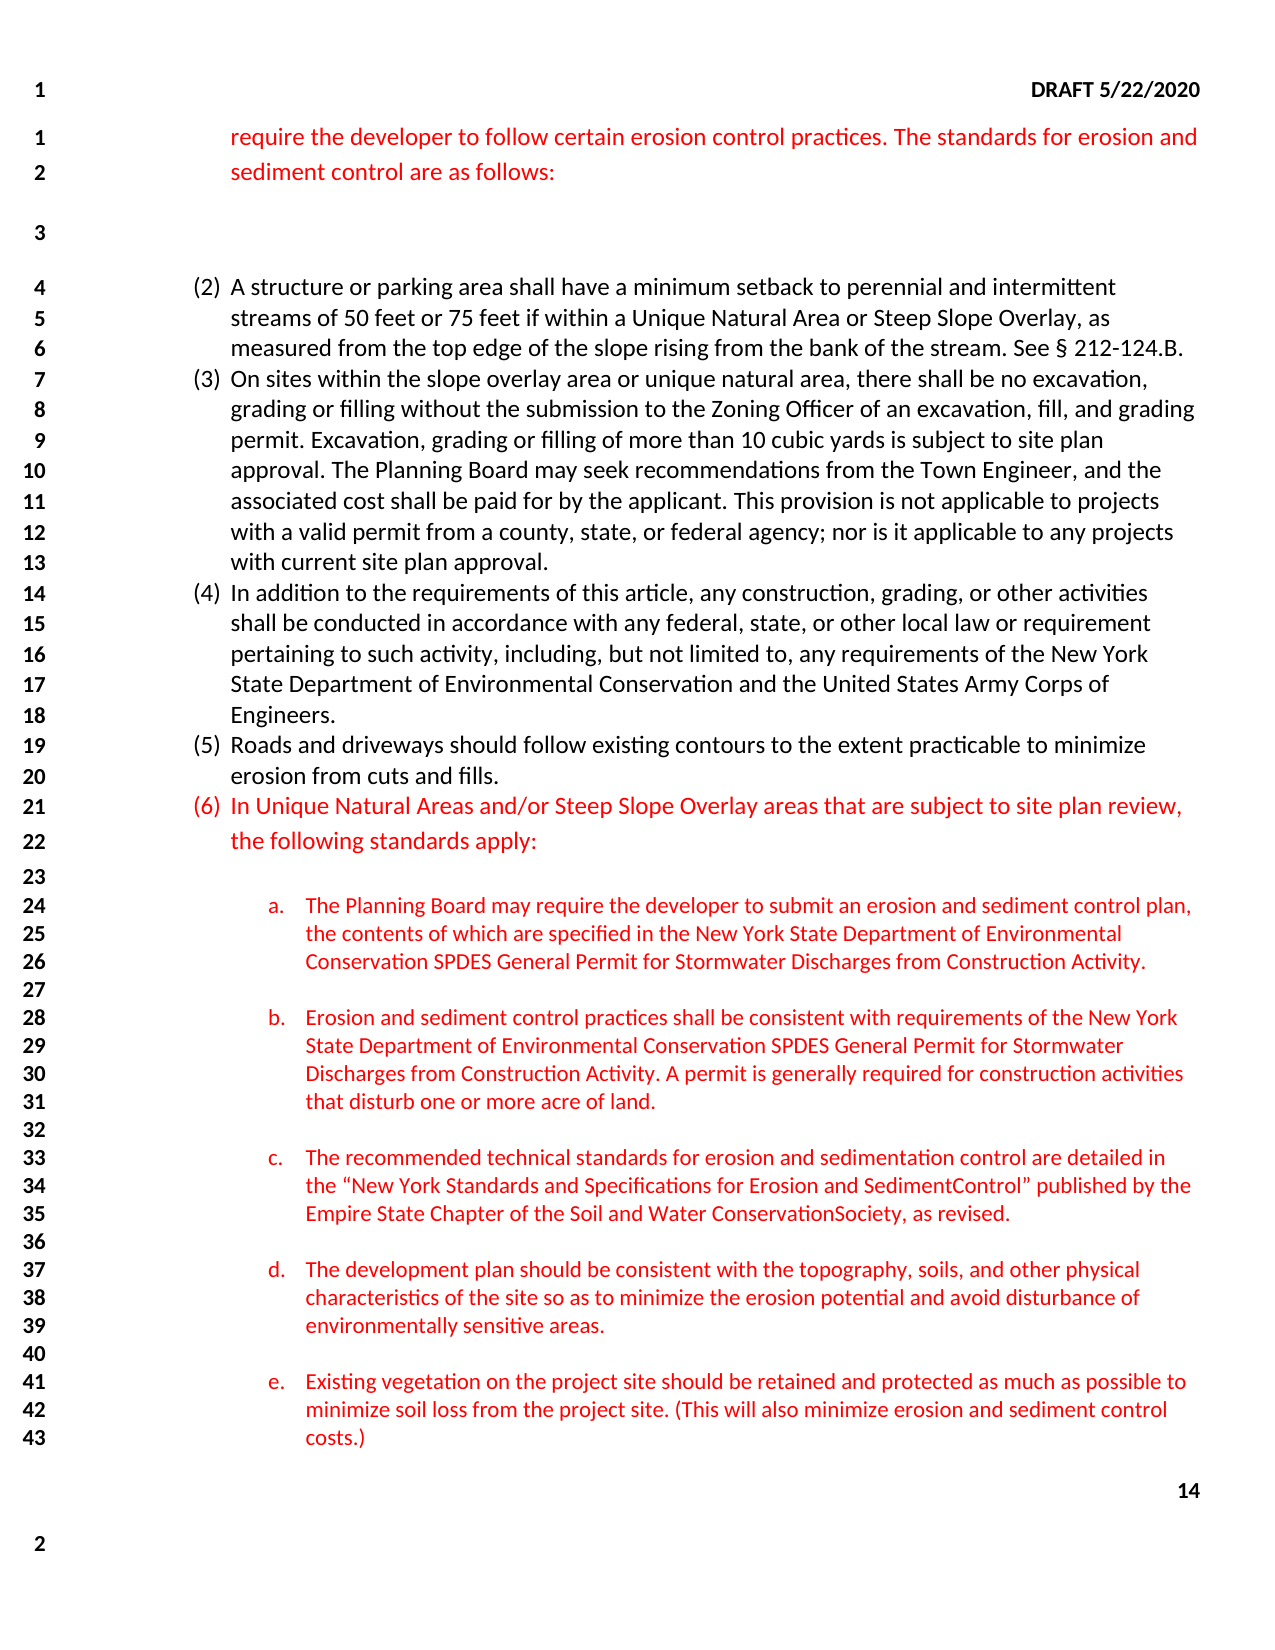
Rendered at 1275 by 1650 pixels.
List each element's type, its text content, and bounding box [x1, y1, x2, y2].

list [193, 121, 1200, 186]
list The recommended technical standards for erosion and sedimentation control are detailed in the “New York Standards and Specifications for Erosion and SedimentControl” published by the Empire State Chapter of the Soil and Water ConservationSociety, as revised. [268, 1143, 1200, 1227]
list Roads and driveways should follow existing contours to the extent practicable to minimize erosion from cuts and fills. [193, 729, 1200, 790]
list Existing vegetation on the project site should be retained and protected as much as possible to minimize soil loss from the project site. (This will also minimize erosion and sediment control costs.) [268, 1367, 1200, 1451]
list On sites within the slope overlay area or unique natural area, there shall be no excavation, grading or filling without the submission to the Zoning Officer of an excavation, fill, and grading permit. Excavation, grading or filling of more than 10 cubic yards is subject to site plan approval. The Planning Board may seek recommendations from the Town Engineer, and the associated cost shall be paid for by the applicant. This provision is not applicable to projects with a valid permit from a county, state, or federal agency; nor is it applicable to any projects with current site plan approval. [193, 363, 1200, 577]
list Erosion and sediment control practices shall be consistent with requirements of the New York State Department of Environmental Conservation SPDES General Permit for Stormwater Discharges from Construction Activity. A permit is generally required for construction activities that disturb one or more acre of land. [268, 1003, 1200, 1115]
list The Planning Board may require the developer to submit an erosion and sediment control plan, the contents of which are specified in the New York State Department of Environmental Conservation SPDES General Permit for Stormwater Discharges from Construction Activity. [268, 891, 1200, 975]
list The development plan should be consistent with the topography, soils, and other physical characteristics of the site so as to minimize the erosion potential and avoid disturbance of environmentally sensitive areas. [268, 1255, 1200, 1339]
list In Unique Natural Areas and/or Steep Slope Overlay areas that are subject to site plan review, the following standards apply: [193, 790, 1200, 856]
list In addition to the requirements of this article, any construction, grading, or other activities shall be conducted in accordance with any federal, state, or other local law or requirement pertaining to such activity, including, but not limited to, any requirements of the New York State Department of Environmental Conservation and the United States Army Corps of Engineers. [193, 577, 1200, 729]
list A structure or parking area shall have a minimum setback to perennial and intermittent streams of 50 feet or 75 feet if within a Unique Natural Area or Steep Slope Overlay, as measured from the top edge of the slope rising from the bank of the stream. See § 212-124.B. [193, 271, 1200, 363]
